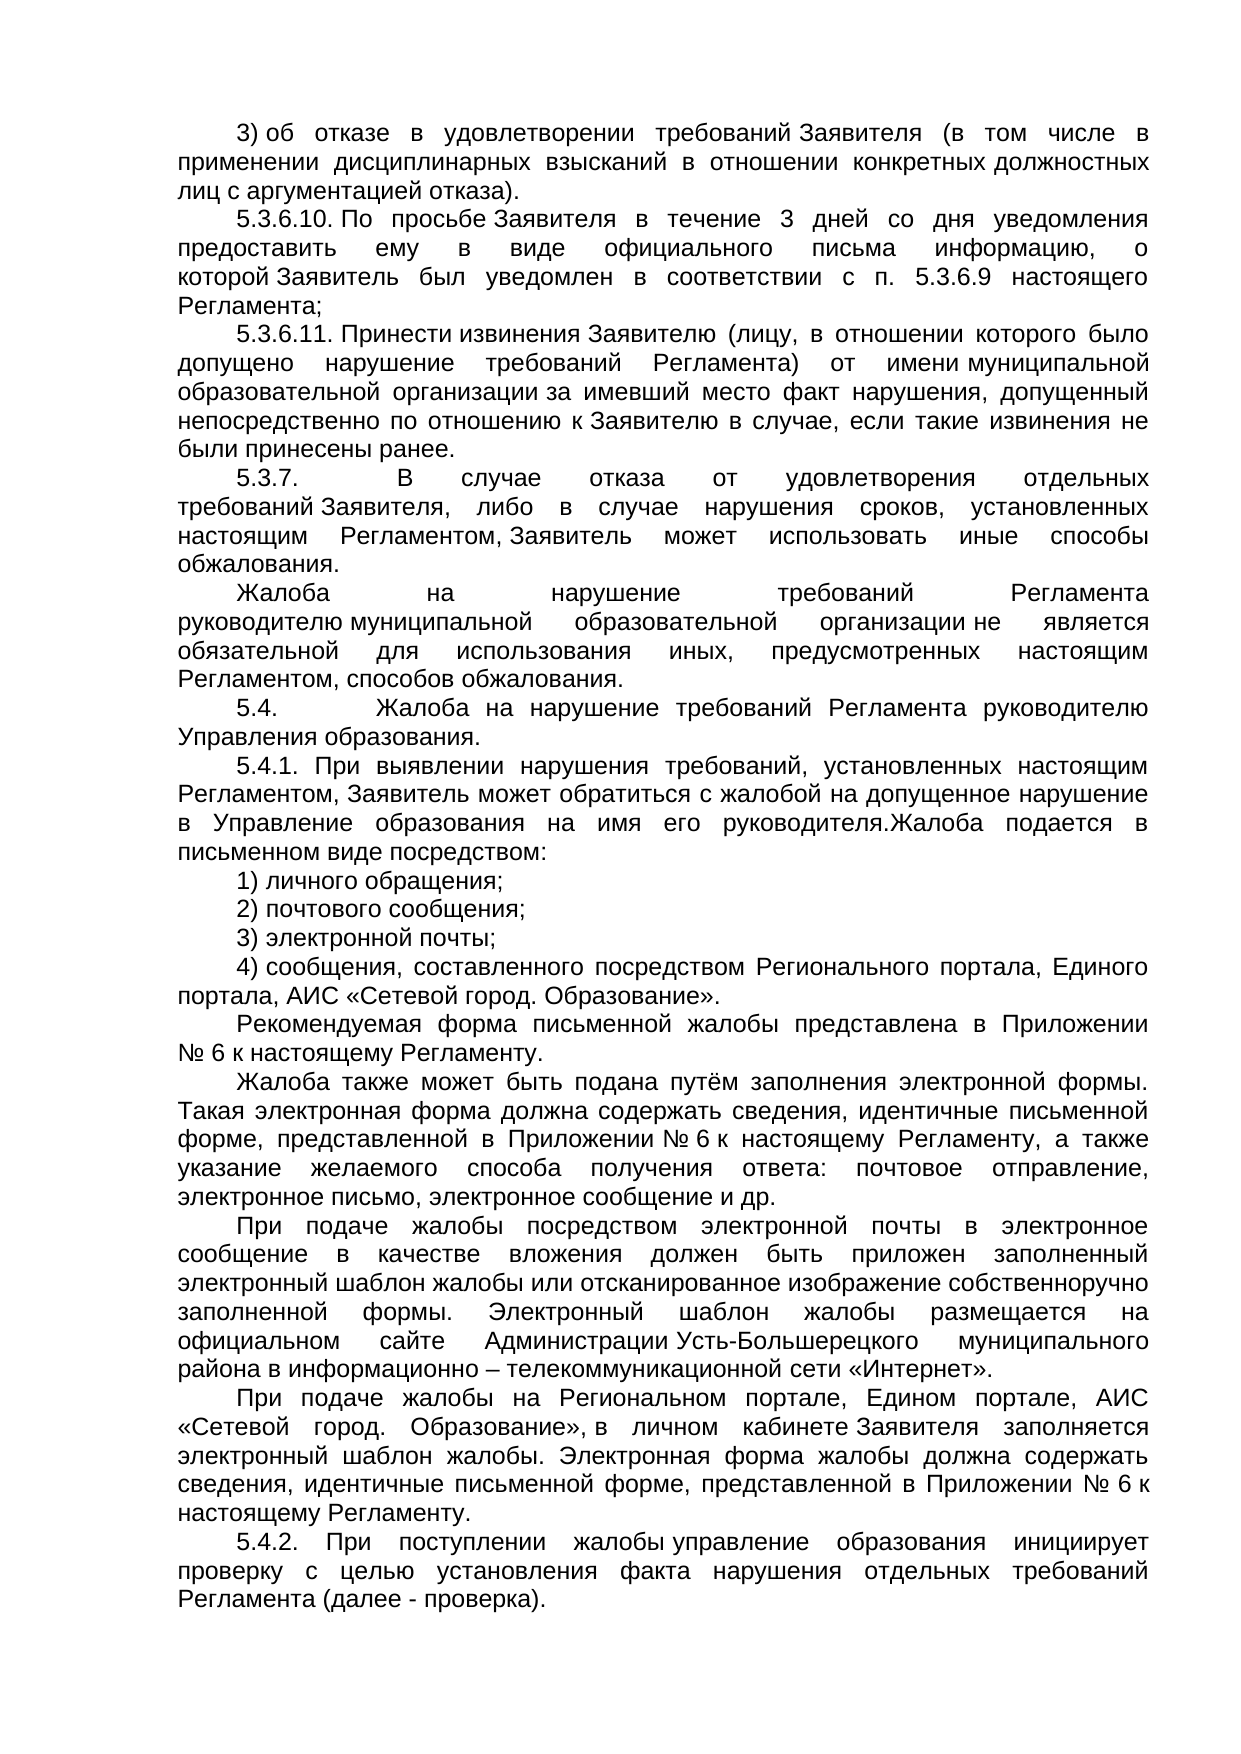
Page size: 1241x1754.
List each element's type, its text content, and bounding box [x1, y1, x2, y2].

text 2) почтового сообщения; [177, 894, 1149, 923]
text Жалоба также может быть подана путём заполнения электронной формы. Такая электронная форма должна содержать сведения, идентичные письменной форме, представленной в Приложении № 6 к настоящему Регламенту, а также указание желаемого способа получения ответа: почтовое отправление, электронное письмо, электронное сообщение и др. [177, 1067, 1149, 1211]
text 4) сообщения, составленного посредством Регионального портала, Единого портала, АИС «Сетевой город. Образование». [177, 952, 1149, 1009]
text 5.3.7. В случае отказа от удовлетворения отдельных требований Заявителя, либо в случае нарушения сроков, установленных настоящим Регламентом, Заявитель может использовать иные способы обжалования. [177, 463, 1149, 578]
text При подаче жалобы на Региональном портале, Едином портале, АИС «Сетевой город. Образование», в личном кабинете Заявителя заполняется электронный шаблон жалобы. Электронная форма жалобы должна содержать сведения, идентичные письменной форме, представленной в Приложении № 6 к настоящему Регламенту. [177, 1383, 1149, 1527]
text 5.4.2. При поступлении жалобы управление образования инициирует проверку с целью установления факта нарушения отдельных требований Регламента (далее - проверка). [177, 1527, 1149, 1613]
text Рекомендуемая форма письменной жалобы представлена в Приложении № 6 к настоящему Регламенту. [177, 1009, 1149, 1067]
text 5.3.6.10. По просьбе Заявителя в течение 3 дней со дня уведомления предоставить ему в виде официального письма информацию, о которой Заявитель был уведомлен в соответствии с п. 5.3.6.9 настоящего Регламента; [177, 204, 1149, 319]
text 5.3.6.11. Принести извинения Заявителю (лицу, в отношении которого было допущено нарушение требований Регламента) от имени муниципальной образовательной организации за имевший место факт нарушения, допущенный непосредственно по отношению к Заявителю в случае, если такие извинения не были принесены ранее. [177, 319, 1149, 463]
text 3) об отказе в удовлетворении требований Заявителя (в том числе в применении дисциплинарных взысканий в отношении конкретных должностных лиц с аргументацией отказа). [177, 118, 1149, 204]
text Жалоба на нарушение требований Регламента руководителю муниципальной образовательной организации не является обязательной для использования иных, предусмотренных настоящим Регламентом, способов обжалования. [177, 578, 1149, 693]
text При подаче жалобы посредством электронной почты в электронное сообщение в качестве вложения должен быть приложен заполненный электронный шаблон жалобы или отсканированное изображение собственноручно заполненной формы. Электронный шаблон жалобы размещается на официальном сайте Администрации Усть-Большерецкого муниципального района в информационно – телекоммуникационной сети «Интернет». [177, 1211, 1149, 1383]
text 1) личного обращения; [177, 866, 1149, 894]
text 3) электронной почты; [177, 923, 1149, 952]
text 5.4.1. При выявлении нарушения требований, установленных настоящим Регламентом, Заявитель может обратиться с жалобой на допущенное нарушение в Управление образования на имя его руководителя.Жалоба подается в письменном виде посредством: [177, 751, 1149, 866]
text 5.4. Жалоба на нарушение требований Регламента руководителю Управления образования. [177, 693, 1149, 751]
